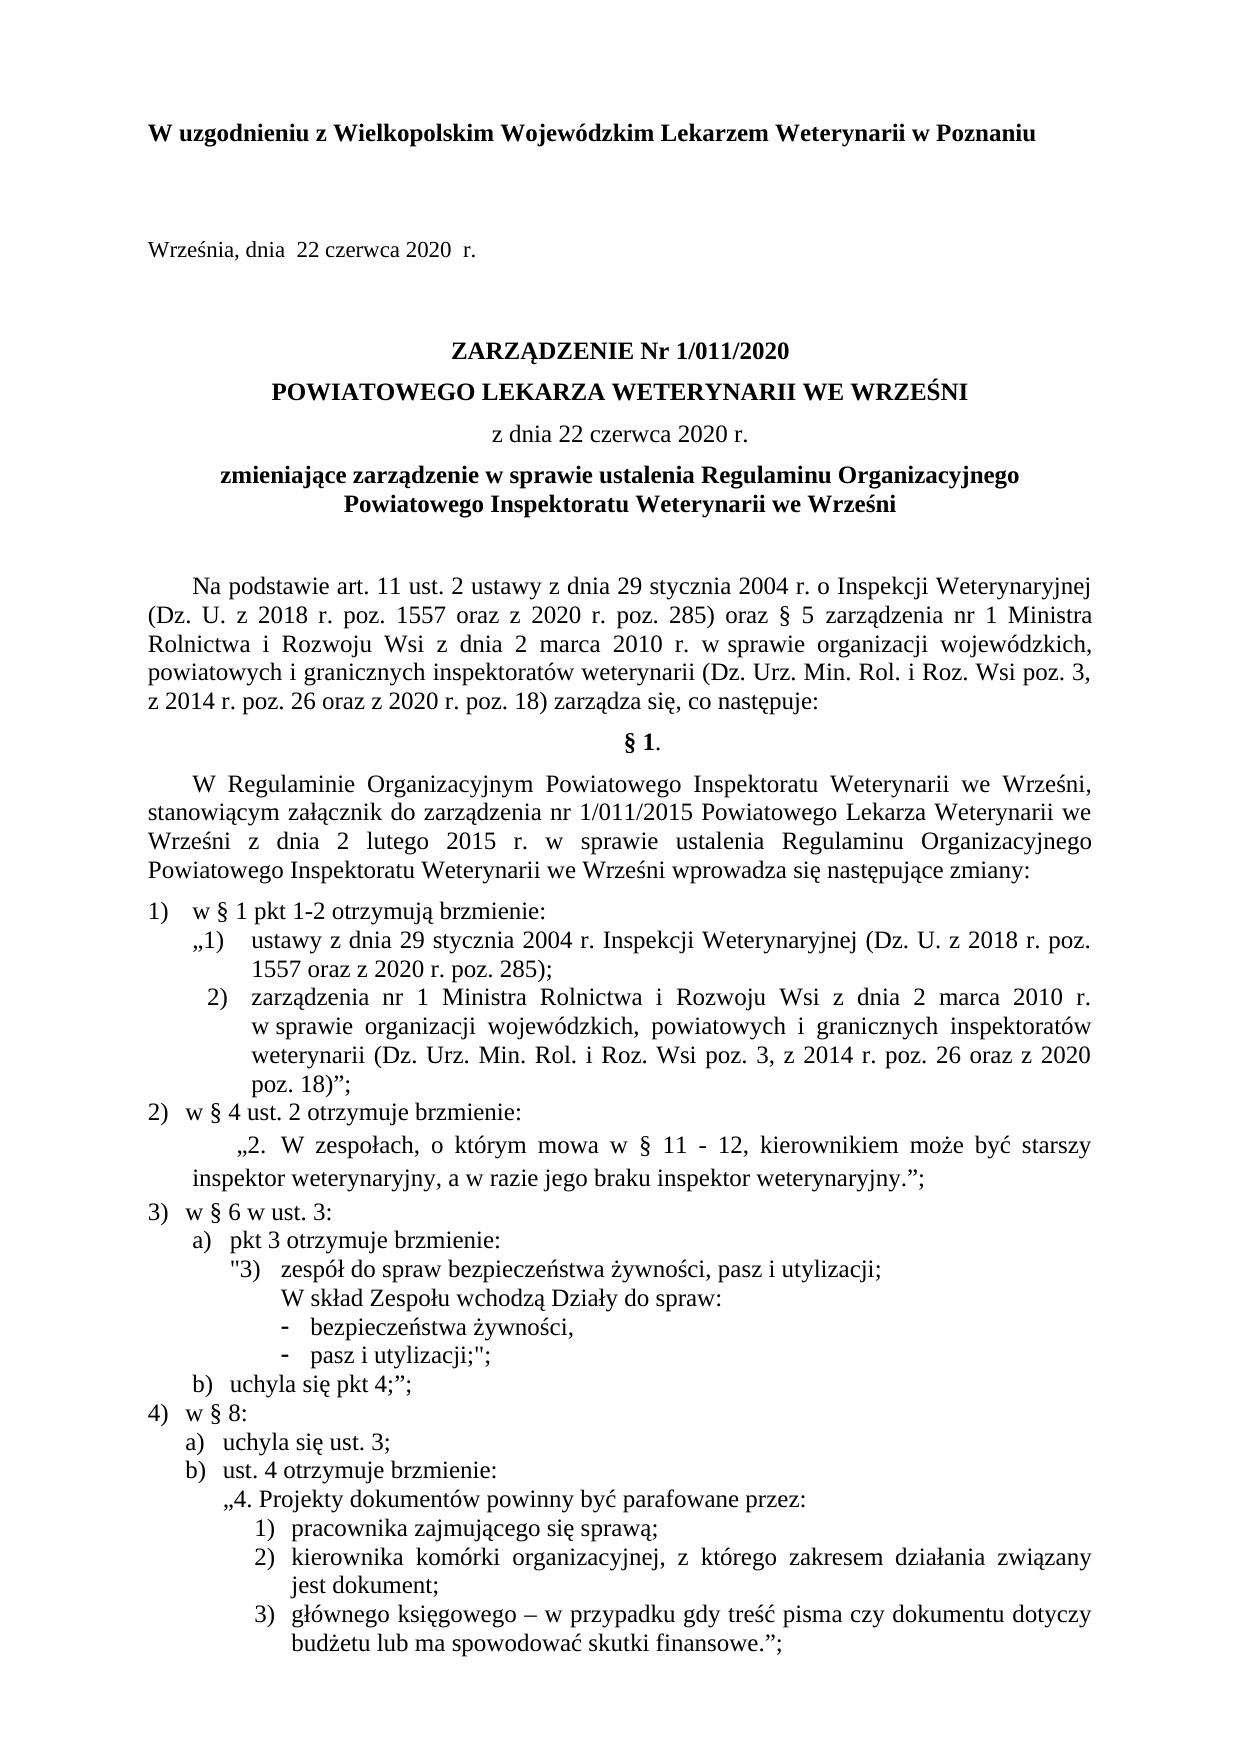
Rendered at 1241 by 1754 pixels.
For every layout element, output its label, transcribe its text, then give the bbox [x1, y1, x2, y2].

text Na podstawie art. 11 ust. 2 ustawy z dnia 29 stycznia 2004 r. o Inspekcji Weterynaryjnej (Dz. U. z 2018 r. poz. 1557 oraz z 2020 r. poz. 285) oraz § 5 zarządzenia nr 1 Ministra Rolnictwa i Rozwoju Wsi z dnia 2 marca 2010 r. w sprawie organizacji wojewódzkich, powiatowych i granicznych inspektoratów weterynarii (Dz. Urz. Min. Rol. i Roz. Wsi poz. 3, z 2014 r. poz. 26 oraz z 2020 r. poz. 18) zarządza się, co następuje: [148, 571, 1092, 715]
list pracownika zajmującego się sprawą; [254, 1513, 1092, 1542]
list głównego księgowego – w przypadku gdy treść pisma czy dokumentu dotyczy budżetu lub ma spowodować skutki finansowe.”; [254, 1599, 1092, 1657]
text W Regulaminie Organizacyjnym Powiatowego Inspektoratu Weterynarii we Wrześni, stanowiącym załącznik do zarządzenia nr 1/011/2015 Powiatowego Lekarza Weterynarii we Wrześni z dnia 2 lutego 2015 r. w sprawie ustalenia Regulaminu Organizacyjnego Powiatowego Inspektoratu Weterynarii we Wrześni wprowadza się następujące zmiany: [148, 769, 1092, 884]
list uchyla się ust. 3; [185, 1427, 1092, 1455]
list ust. 4 otrzymuje brzmienie: [185, 1455, 1092, 1484]
text POWIATOWEGO LEKARZA WETERYNARII WE WRZEŚNI [148, 377, 1092, 406]
list pasz i utylizacji;"; [229, 1340, 1092, 1369]
list W skład Zespołu wchodzą Działy do spraw: [229, 1283, 1092, 1312]
text Września, dnia 22 czerwca 2020 r. [148, 236, 1092, 262]
list "3) zespół do spraw bezpieczeństwa żywności, pasz i utylizacji; [229, 1254, 1092, 1283]
text z dnia 22 czerwca 2020 r. [148, 419, 1092, 447]
list „4. Projekty dokumentów powinny być parafowane przez: [223, 1484, 1092, 1513]
list bezpieczeństwa żywności, [229, 1312, 1092, 1340]
list w § 1 pkt 1-2 otrzymują brzmienie: [148, 896, 1092, 925]
list zarządzenia nr 1 Ministra Rolnictwa i Rozwoju Wsi z dnia 2 marca 2010 r. w sprawie organizacji wojewódzkich, powiatowych i granicznych inspektoratów weterynarii (Dz. Urz. Min. Rol. i Roz. Wsi poz. 3, z 2014 r. poz. 26 oraz z 2020 poz. 18)”; [207, 982, 1092, 1097]
list w § 4 ust. 2 otrzymuje brzmienie: [148, 1097, 1092, 1126]
list w § 8: [148, 1398, 1092, 1427]
text ZARZĄDZENIE Nr 1/011/2020 [148, 336, 1092, 365]
list uchyla się pkt 4;”; [192, 1369, 1092, 1398]
text zmieniające zarządzenie w sprawie ustalenia Regulaminu Organizacyjnego Powiatowego Inspektoratu Weterynarii we Wrześni [148, 460, 1092, 517]
list kierownika komórki organizacyjnej, z którego zakresem działania związany jest dokument; [254, 1542, 1092, 1599]
subtitle W uzgodnieniu z Wielkopolskim Wojewódzkim Lekarzem Weterynarii w Poznaniu [148, 118, 1092, 147]
list „1) ustawy z dnia 29 stycznia 2004 r. Inspekcji Weterynaryjnej (Dz. U. z 2018 r. poz. 1557 oraz z 2020 r. poz. 285); [192, 925, 1092, 982]
list w § 6 w ust. 3: [148, 1197, 1092, 1225]
list pkt 3 otrzymuje brzmienie: [192, 1225, 1092, 1254]
list „2. W zespołach, o którym mowa w § 11 - 12, kierownikiem może być starszy inspektor weterynaryjny, a w razie jego braku inspektor weterynaryjny.”; [192, 1131, 1092, 1192]
text § 1. [148, 727, 1092, 756]
